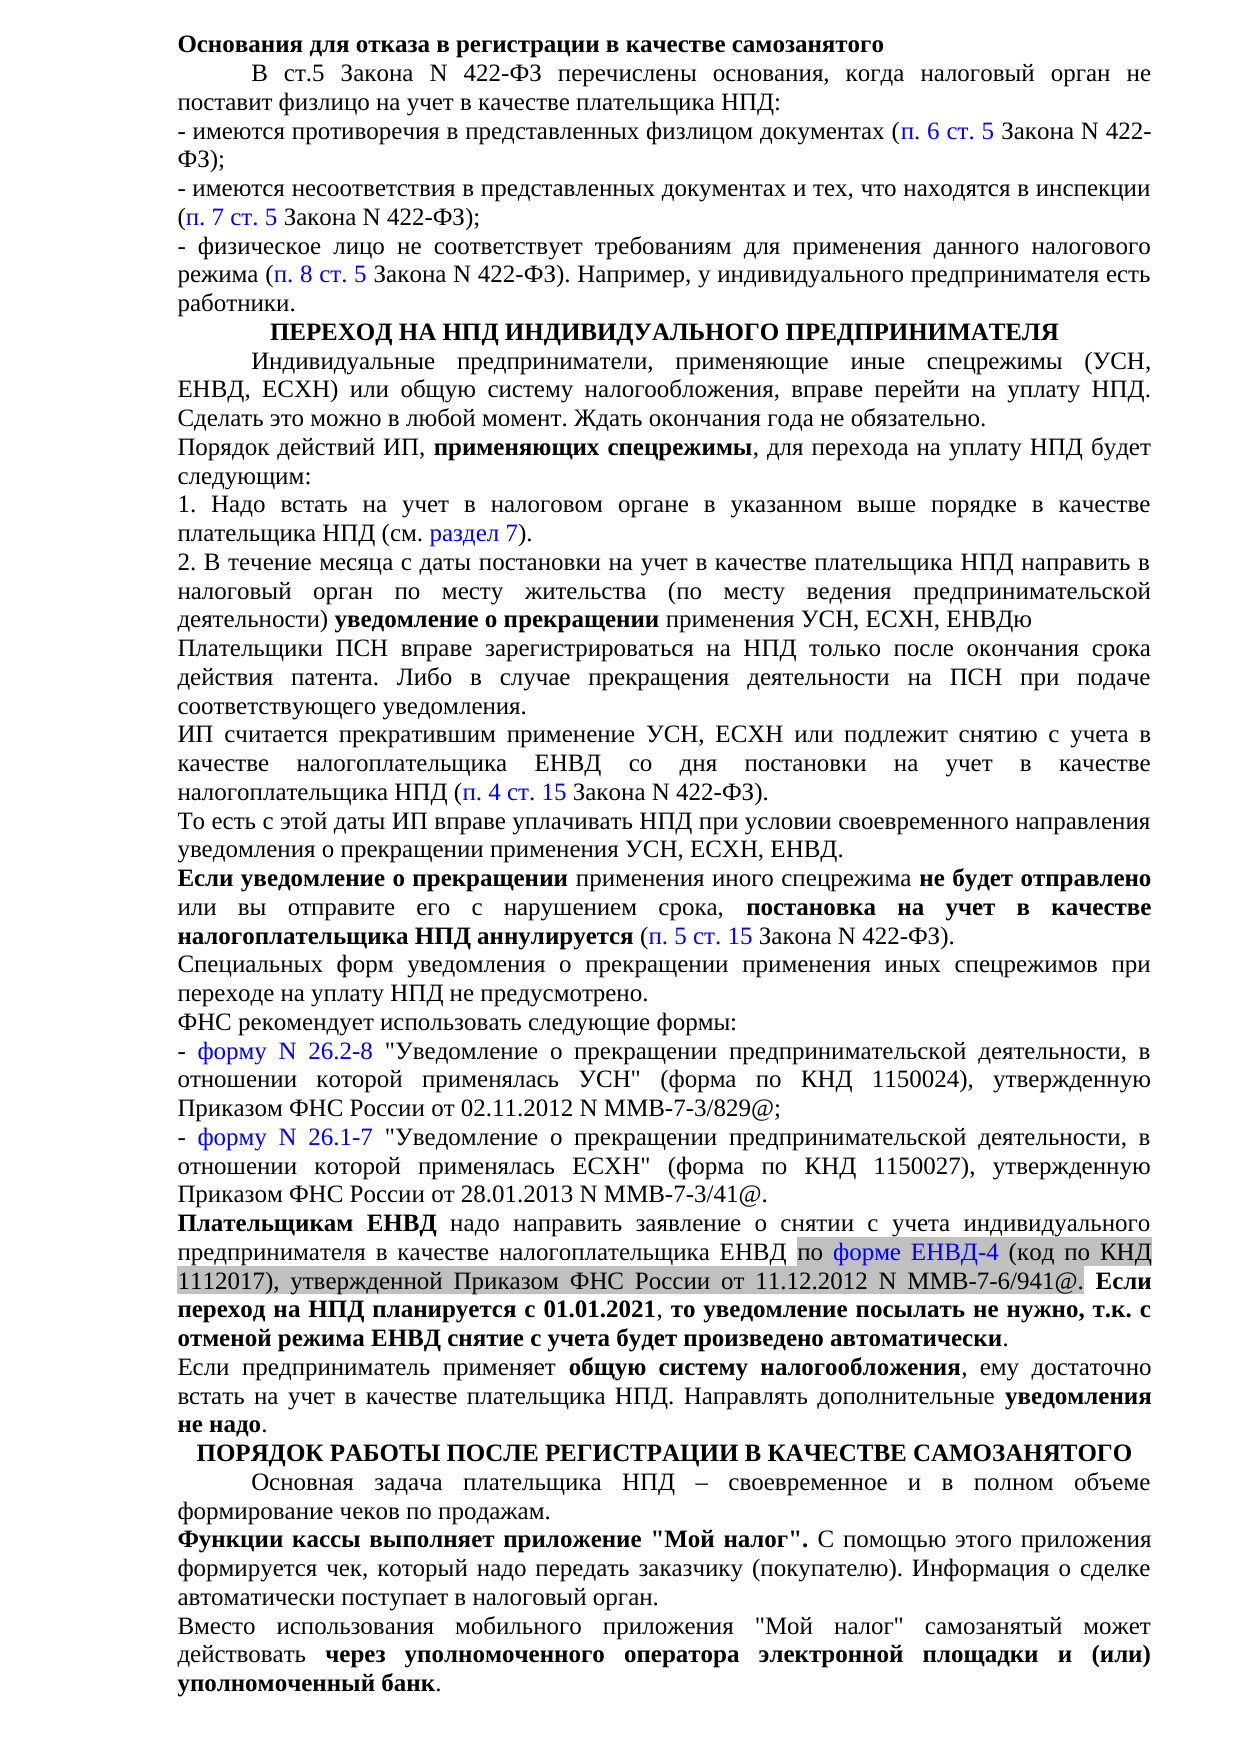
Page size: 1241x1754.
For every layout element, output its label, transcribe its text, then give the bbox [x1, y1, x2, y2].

text Если предприниматель применяет общую систему налогообложения, ему достаточно встать на учет в качестве плательщика НПД. Направлять дополнительные уведомления не надо. [177, 1352, 1152, 1438]
text - имеются противоречия в представленных физлицом документах (п. 6 ст. 5 Закона N 422-ФЗ); [177, 116, 1152, 173]
text ПЕРЕХОД НА НПД ИНДИВИДУАЛЬНОГО ПРЕДПРИНИМАТЕЛЯ [177, 317, 1152, 346]
text - форму N 26.2-8 "Уведомление о прекращении предпринимательской деятельности, в отношении которой применялась УСН" (форма по КНД 1150024), утвержденную Приказом ФНС России от 02.11.2012 N ММВ-7-3/829@; [177, 1036, 1152, 1122]
text В ст.5 Закона N 422-ФЗ перечислены основания, когда налоговый орган не поставит физлицо на учет в качестве плательщика НПД: [177, 58, 1152, 116]
text 1. Надо встать на учет в налоговом органе в указанном выше порядке в качестве плательщика НПД (см. раздел 7). [177, 489, 1152, 547]
text Функции кассы выполняет приложение "Мой налог". С помощью этого приложения формируется чек, который надо передать заказчику (покупателю). Информация о сделке автоматически поступает в налоговый орган. [177, 1524, 1152, 1611]
text - физическое лицо не соответствует требованиям для применения данного налогового режима (п. 8 ст. 5 Закона N 422-ФЗ). Например, у индивидуального предпринимателя есть работники. [177, 231, 1152, 317]
text Основная задача плательщика НПД – своевременное и в полном объеме формирование чеков по продажам. [177, 1467, 1152, 1524]
text Основания для отказа в регистрации в качестве самозанятого [177, 29, 1152, 58]
text ИП считается прекратившим применение УСН, ЕСХН или подлежит снятию с учета в качестве налогоплательщика ЕНВД со дня постановки на учет в качестве налогоплательщика НПД (п. 4 ст. 15 Закона N 422-ФЗ). [177, 719, 1152, 806]
text Порядок действий ИП, применяющих спецрежимы, для перехода на уплату НПД будет следующим: [177, 432, 1152, 489]
text Специальных форм уведомления о прекращении применения иных спецрежимов при переходе на уплату НПД не предусмотрено. [177, 949, 1152, 1007]
text ФНС рекомендует использовать следующие формы: [177, 1007, 1152, 1036]
text Плательщики ПСН вправе зарегистрироваться на НПД только после окончания срока действия патента. Либо в случае прекращения деятельности на ПСН при подаче соответствующего уведомления. [177, 633, 1152, 719]
text 2. В течение месяца с даты постановки на учет в качестве плательщика НПД направить в налоговый орган по месту жительства (по месту ведения предпринимательской деятельности) уведомление о прекращении применения УСН, ЕСХН, ЕНВДю [177, 547, 1152, 633]
text Плательщикам ЕНВД надо направить заявление о снятии с учета индивидуального предпринимателя в качестве налогоплательщика ЕНВД по форме ЕНВД-4 (код по КНД 1112017), утвержденной Приказом ФНС России от 11.12.2012 N ММВ-7-6/941@. Если переход на НПД планируется с 01.01.2021, то уведомление посылать не нужно, т.к. с отменой режима ЕНВД снятие с учета будет произведено автоматически. [177, 1266, 1152, 1352]
text Плательщикам ЕНВД надо направить заявление о снятии с учета индивидуального предпринимателя в качестве налогоплательщика ЕНВД по форме ЕНВД-4 (код по КНД 1112017), утвержденной Приказом ФНС России от 11.12.2012 N ММВ-7-6/941@. Если переход на НПД планируется с 01.01.2021, то уведомление посылать не нужно, т.к. с отменой режима ЕНВД снятие с учета будет произведено автоматически. [177, 1208, 1152, 1266]
text Если уведомление о прекращении применения иного спецрежима не будет отправлено или вы отправите его с нарушением срока, постановка на учет в качестве налогоплательщика НПД аннулируется (п. 5 ст. 15 Закона N 422-ФЗ). [177, 863, 1152, 949]
text ПОРЯДОК РАБОТЫ ПОСЛЕ РЕГИСТРАЦИИ В КАЧЕСТВЕ САМОЗАНЯТОГО [177, 1438, 1152, 1467]
text Индивидуальные предприниматели, применяющие иные спецрежимы (УСН, ЕНВД, ЕСХН) или общую систему налогообложения, вправе перейти на уплату НПД. Сделать это можно в любой момент. Ждать окончания года не обязательно. [177, 346, 1152, 432]
text - имеются несоответствия в представленных документах и тех, что находятся в инспекции (п. 7 ст. 5 Закона N 422-ФЗ); [177, 173, 1152, 231]
text - форму N 26.1-7 "Уведомление о прекращении предпринимательской деятельности, в отношении которой применялась ЕСХН" (форма по КНД 1150027), утвержденную Приказом ФНС России от 28.01.2013 N ММВ-7-3/41@. [177, 1122, 1152, 1208]
text То есть с этой даты ИП вправе уплачивать НПД при условии своевременного направления уведомления о прекращении применения УСН, ЕСХН, ЕНВД. [177, 806, 1152, 863]
text Вместо использования мобильного приложения "Мой налог" самозанятый может действовать через уполномоченного оператора электронной площадки и (или) уполномоченный банк. [177, 1611, 1152, 1697]
